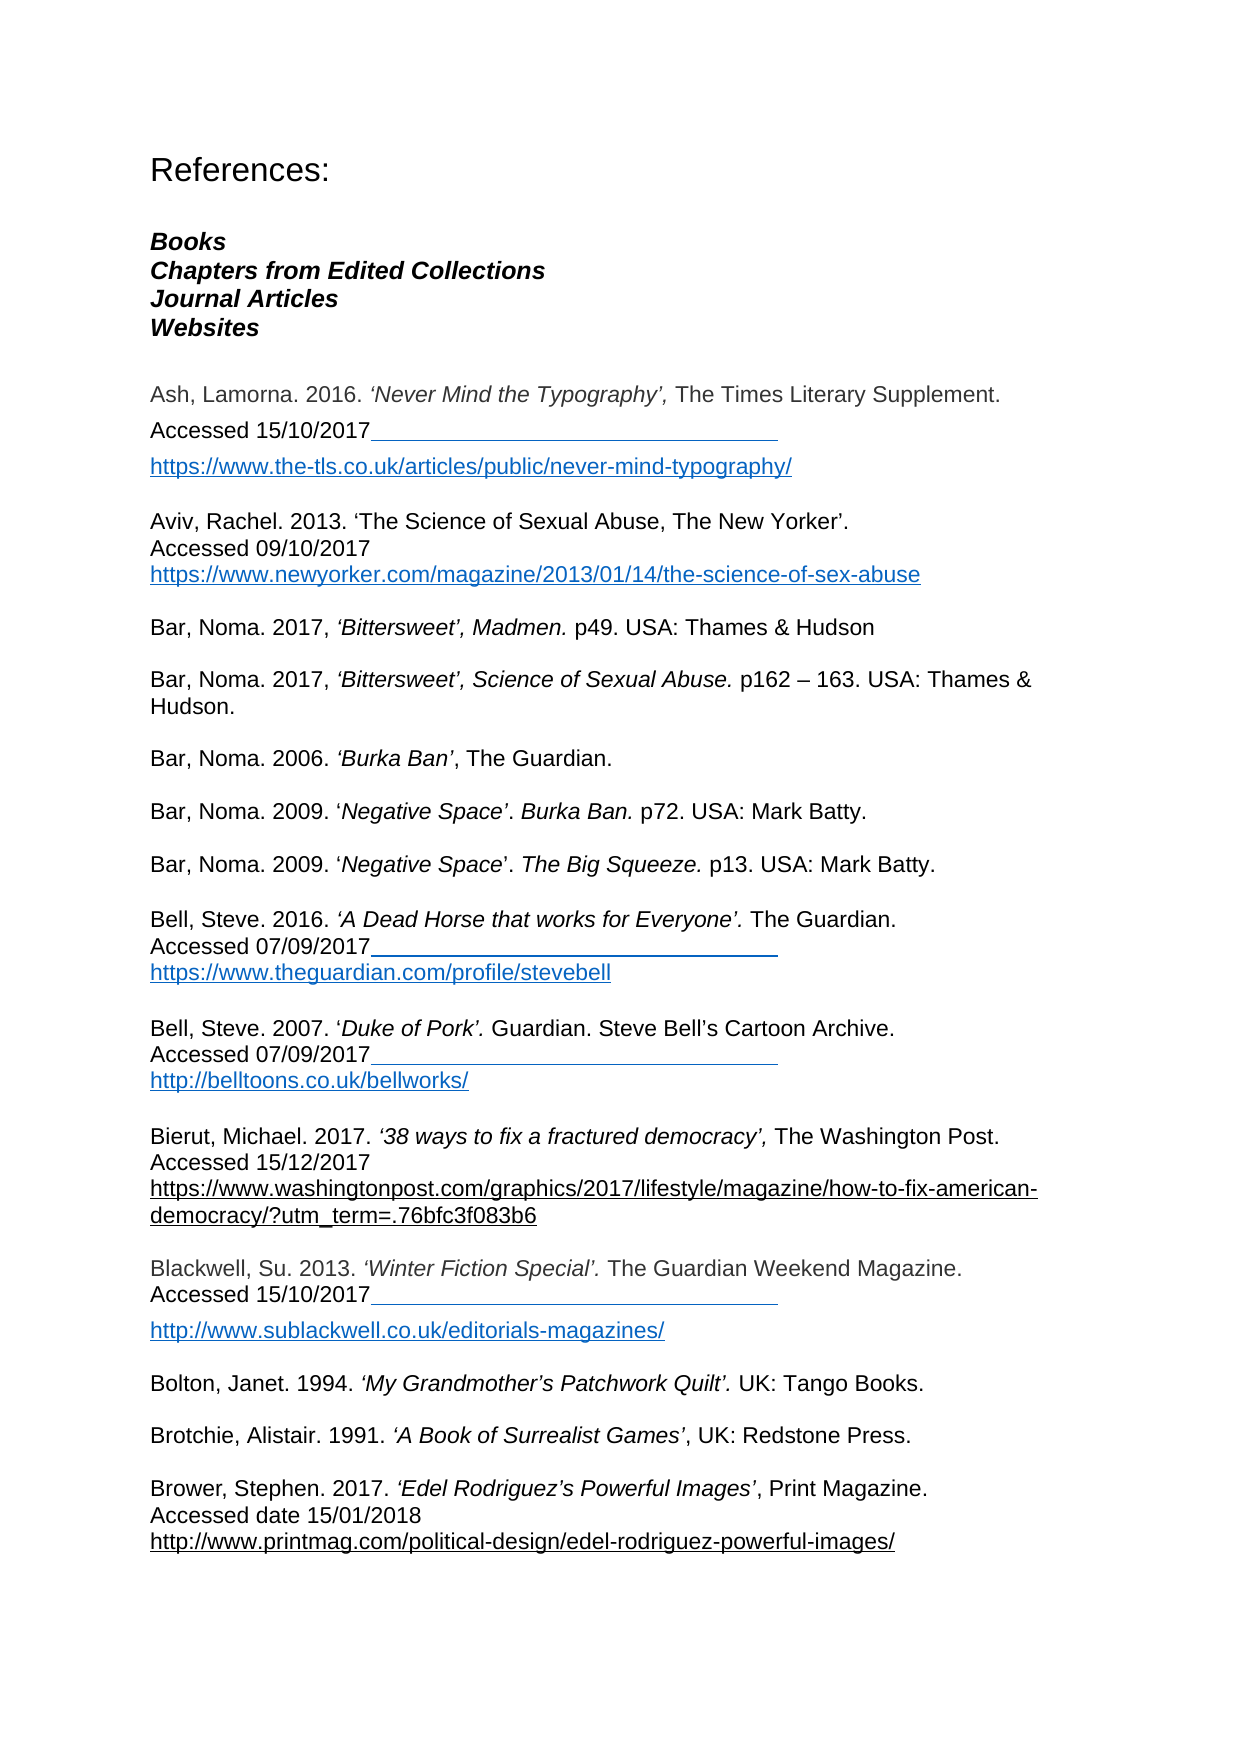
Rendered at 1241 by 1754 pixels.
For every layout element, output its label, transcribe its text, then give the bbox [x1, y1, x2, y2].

text Journal Articles [150, 284, 1090, 313]
text http://www.printmag.com/political-design/edel-rodriguez-powerful-images/ [150, 1528, 1090, 1554]
text Books [150, 227, 1090, 256]
text Aviv, Rachel. 2013. ‘The Science of Sexual Abuse, The New Yorker’. [150, 508, 1090, 534]
text https://www.newyorker.com/magazine/2013/01/14/the-science-of-sex-abuse [150, 561, 1090, 587]
text Blackwell, Su. 2013. ‘Winter Fiction Special’. The Guardian Weekend Magazine. Accessed 15/10/2017 [150, 1254, 1090, 1307]
text Bar, Noma. 2006. ‘Burka Ban’, The Guardian. [150, 745, 1090, 772]
text Brower, Stephen. 2017. ‘Edel Rodriguez’s Powerful Images’, Print Magazine. [150, 1475, 1090, 1502]
text Ash, Lamorna. 2016. ‘Never Mind the Typography’, The Times Literary Supplement. Accessed 15/10/2017 [150, 371, 1090, 443]
text Bell, Steve. 2016. ‘A Dead Horse that works for Everyone’. The Guardian. Accessed 07/09/2017 https://www.theguardian.com/profile/stevebell [150, 906, 1090, 985]
text Bar, Noma. 2017, ‘Bittersweet’, Madmen. p49. USA: Thames & Hudson [150, 613, 1090, 640]
text Accessed 09/10/2017 [150, 534, 1090, 561]
text Bierut, Michael. 2017. ‘38 ways to fix a fractured democracy’, The Washington Post. Accessed 15/12/2017 [150, 1123, 1090, 1175]
text Chapters from Edited Collections [150, 256, 1090, 284]
text Brotchie, Alistair. 1991. ‘A Book of Surrealist Games’, UK: Redstone Press. [150, 1422, 1090, 1449]
text https://www.the-tls.co.uk/articles/public/never-mind-typography/ [150, 443, 1090, 479]
text Bar, Noma. 2009. ‘Negative Space’. Burka Ban. p72. USA: Mark Batty. [150, 798, 1090, 824]
text Websites [150, 313, 1090, 342]
text Bolton, Janet. 1994. ‘My Grandmother’s Patchwork Quilt’. UK: Tango Books. [150, 1370, 1090, 1396]
text Bar, Noma. 2009. ‘Negative Space’. The Big Squeeze. p13. USA: Mark Batty. [150, 851, 1090, 877]
text http://www.sublackwell.co.uk/editorials-magazines/ [150, 1307, 1090, 1343]
text Bar, Noma. 2017, ‘Bittersweet’, Science of Sexual Abuse. p162 – 163. USA: Thames & Hudson. [150, 666, 1090, 719]
text Bell, Steve. 2007. ‘Duke of Pork’. Guardian. Steve Bell’s Cartoon Archive. Accessed 07/09/2017 http://belltoons.co.uk/bellworks/ [150, 1014, 1090, 1093]
text https://www.washingtonpost.com/graphics/2017/lifestyle/magazine/how-to-fix-american-democracy/?utm_term=.76bfc3f083b6 [150, 1175, 1090, 1228]
text References: [150, 150, 1090, 188]
text Accessed date 15/01/2018 [150, 1502, 1090, 1528]
